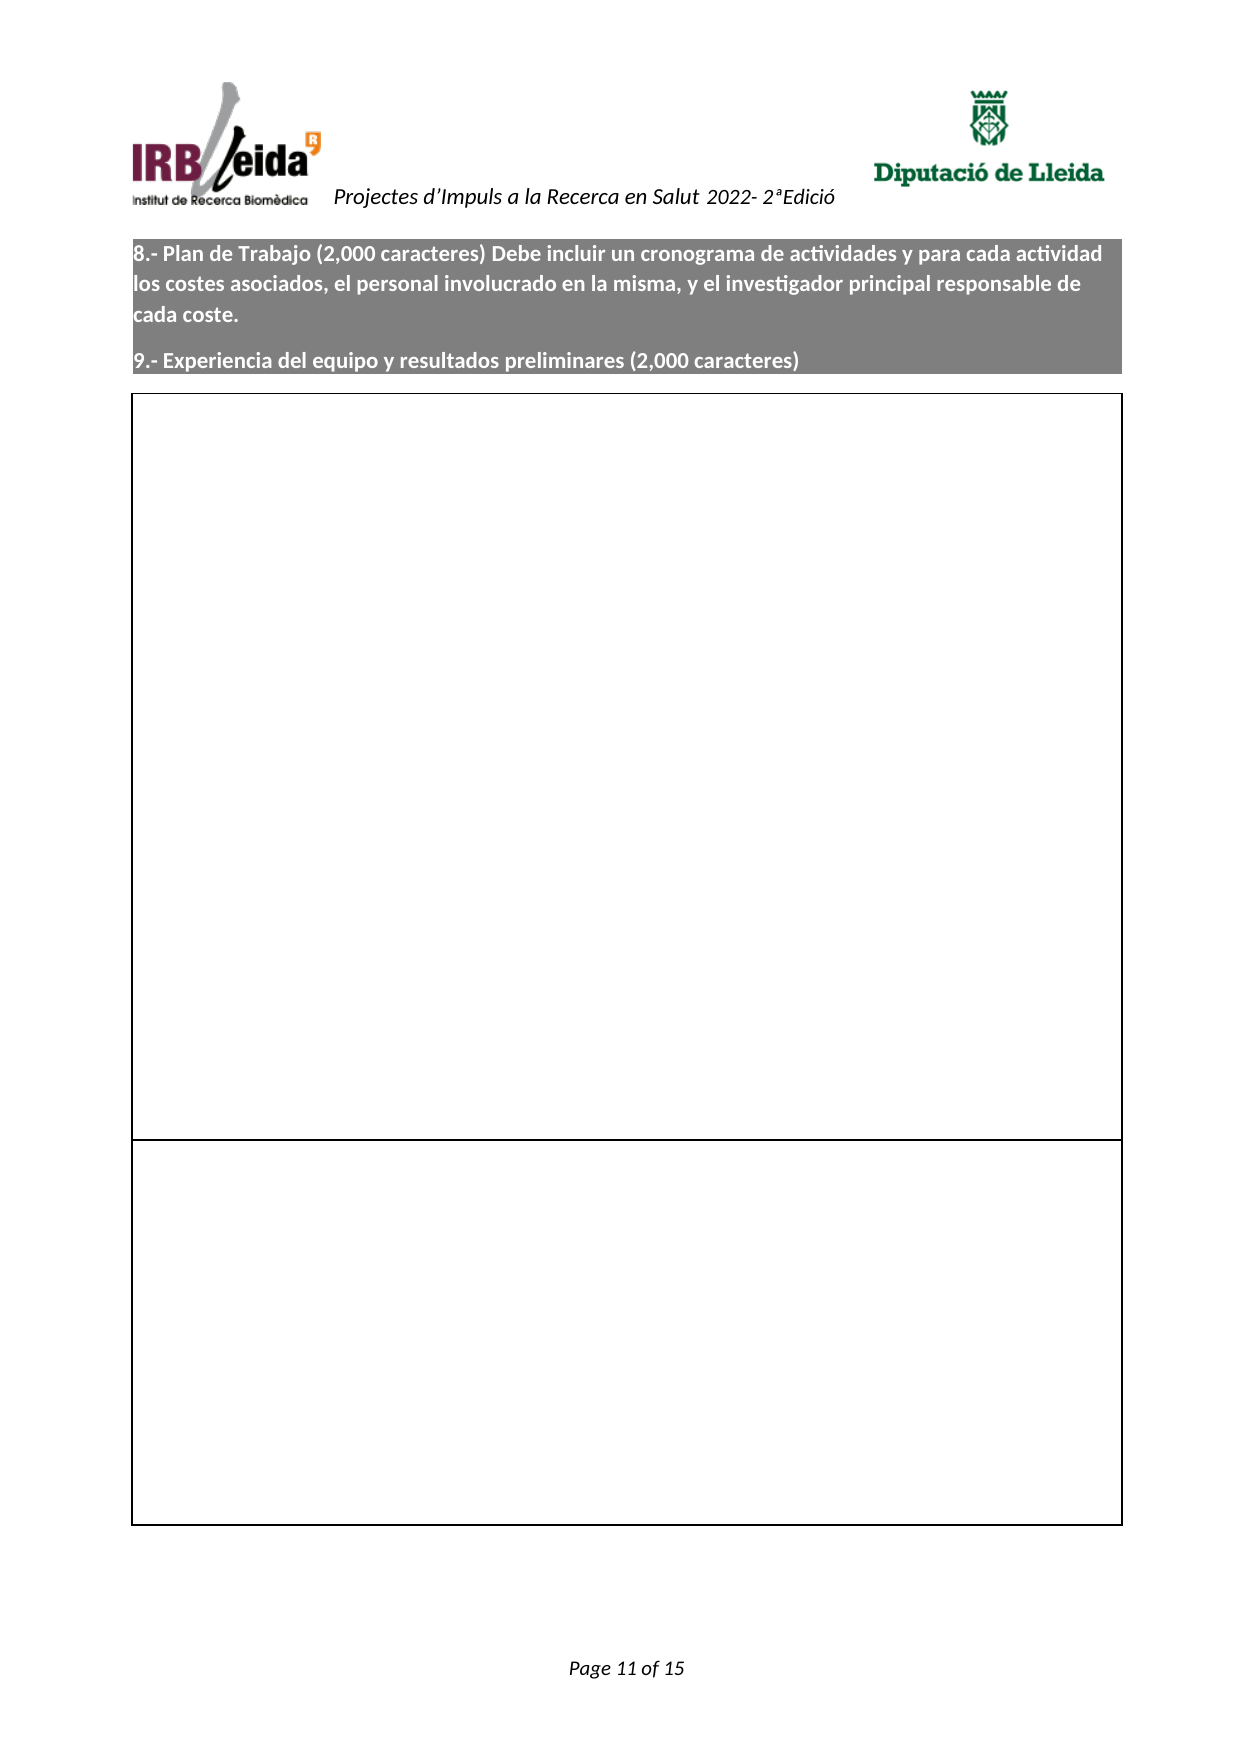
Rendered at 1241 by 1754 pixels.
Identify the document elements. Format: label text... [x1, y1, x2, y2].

picture [132, 82, 321, 205]
text 9.- Experiencia del equipo y resultados preliminares (2,000 caracteres) [133, 347, 1122, 374]
picture [859, 73, 1120, 205]
text 8.- Plan de Trabajo (2,000 caracteres) Debe incluir un cronograma de actividades y para cada actividad los costes asociados, el personal involucrado en la misma, y el investigador principal responsable de cada coste. [133, 239, 1122, 328]
